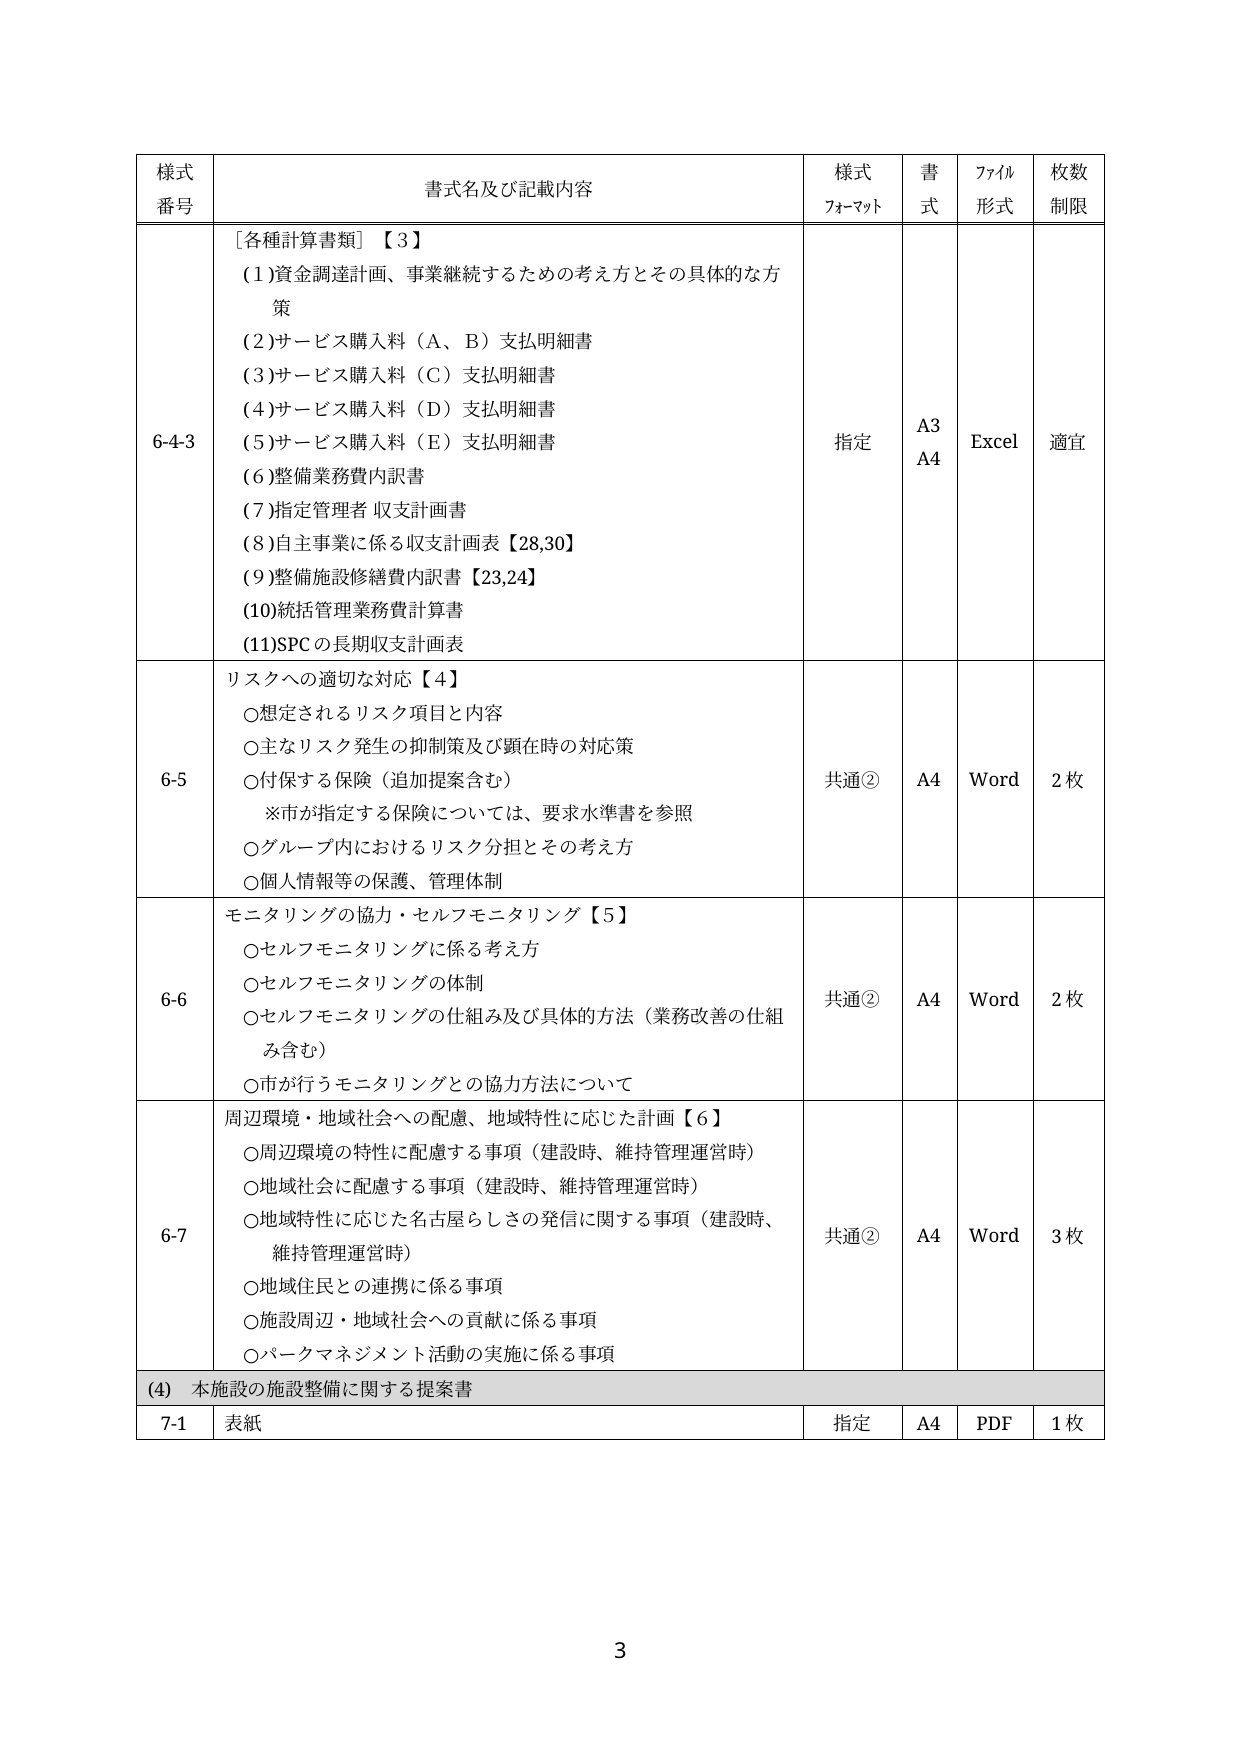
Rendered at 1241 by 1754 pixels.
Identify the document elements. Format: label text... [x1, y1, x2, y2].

table_cell Word [958, 661, 1033, 897]
table_cell Excel [958, 225, 1033, 660]
table_header 枚数 制限 [1034, 155, 1104, 222]
table_cell 共通② [804, 1101, 902, 1370]
table_header ﾌｧｲﾙ 形式 [958, 155, 1033, 222]
table_cell A4 [903, 661, 957, 897]
table_cell Word [958, 898, 1033, 1100]
table_cell Word [958, 1101, 1033, 1370]
table_cell 6-4-3 [137, 225, 213, 660]
table_cell 指定 [804, 1406, 902, 1439]
table_cell 共通② [804, 898, 902, 1100]
table_header 様式 ﾌｫｰﾏｯﾄ [804, 155, 902, 222]
table_cell ［各種計算書類］【３】 (１)資金調達計画、事業継続するための考え方とその具体的な方策 (２)サービス購入料（Ａ、Ｂ）支払明細書 (３)サービス購入料（Ｃ）支払明細書 (４)サービス購入料（Ｄ）支払明細書 (５)サービス購入料（Ｅ）支払明細書 (６)整備業務費内訳書 (７)指定管理者 収支計画書 (８)自主事業に係る収支計画表【28,30】 (９)整備施設修繕費内訳書【23,24】 (10)統括管理業務費計算書 (11)SPCの長期収支計画表 [214, 225, 803, 660]
table_header 様式 番号 [137, 155, 213, 222]
table_cell モニタリングの協力・セルフモニタリング【５】 ○セルフモニタリングに係る考え方 ○セルフモニタリングの体制 ○セルフモニタリングの仕組み及び具体的方法（業務改善の仕組み含む） ○市が行うモニタリングとの協力方法について [214, 898, 803, 1100]
table_header 書式名及び記載内容 [214, 155, 803, 222]
table_cell 表紙 [214, 1406, 803, 1439]
table_cell リスクへの適切な対応【４】 ○想定されるリスク項目と内容 ○主なリスク発生の抑制策及び顕在時の対応策 ○付保する保険（追加提案含む） ※市が指定する保険については、要求水準書を参照 ○グループ内におけるリスク分担とその考え方 ○個人情報等の保護、管理体制 [214, 661, 803, 897]
table_cell A4 [903, 898, 957, 1100]
table_cell A3 A4 [903, 225, 957, 660]
table_cell 指定 [804, 225, 902, 660]
table_cell 適宜 [1034, 225, 1104, 660]
table_cell 2枚 [1034, 898, 1104, 1100]
table_header 書式 [903, 155, 957, 222]
table_cell A4 [903, 1406, 957, 1439]
table_cell 6-7 [137, 1101, 213, 1370]
table_cell 2枚 [1034, 661, 1104, 897]
table_cell 6-6 [137, 898, 213, 1100]
table_cell PDF [958, 1406, 1033, 1439]
table_cell A4 [903, 1101, 957, 1370]
table_cell 3枚 [1034, 1101, 1104, 1370]
table_cell 周辺環境・地域社会への配慮、地域特性に応じた計画【６】 ○周辺環境の特性に配慮する事項（建設時、維持管理運営時） ○地域社会に配慮する事項（建設時、維持管理運営時） ○地域特性に応じた名古屋らしさの発信に関する事項（建設時、維持管理運営時） ○地域住民との連携に係る事項 ○施設周辺・地域社会への貢献に係る事項 ○パークマネジメント活動の実施に係る事項 [214, 1101, 803, 1370]
table_cell 7-1 [137, 1406, 213, 1439]
table_cell 1枚 [1034, 1406, 1104, 1439]
table_cell 共通② [804, 661, 902, 897]
table_cell (4) 本施設の施設整備に関する提案書 [137, 1371, 1104, 1405]
table_cell 6-5 [137, 661, 213, 897]
